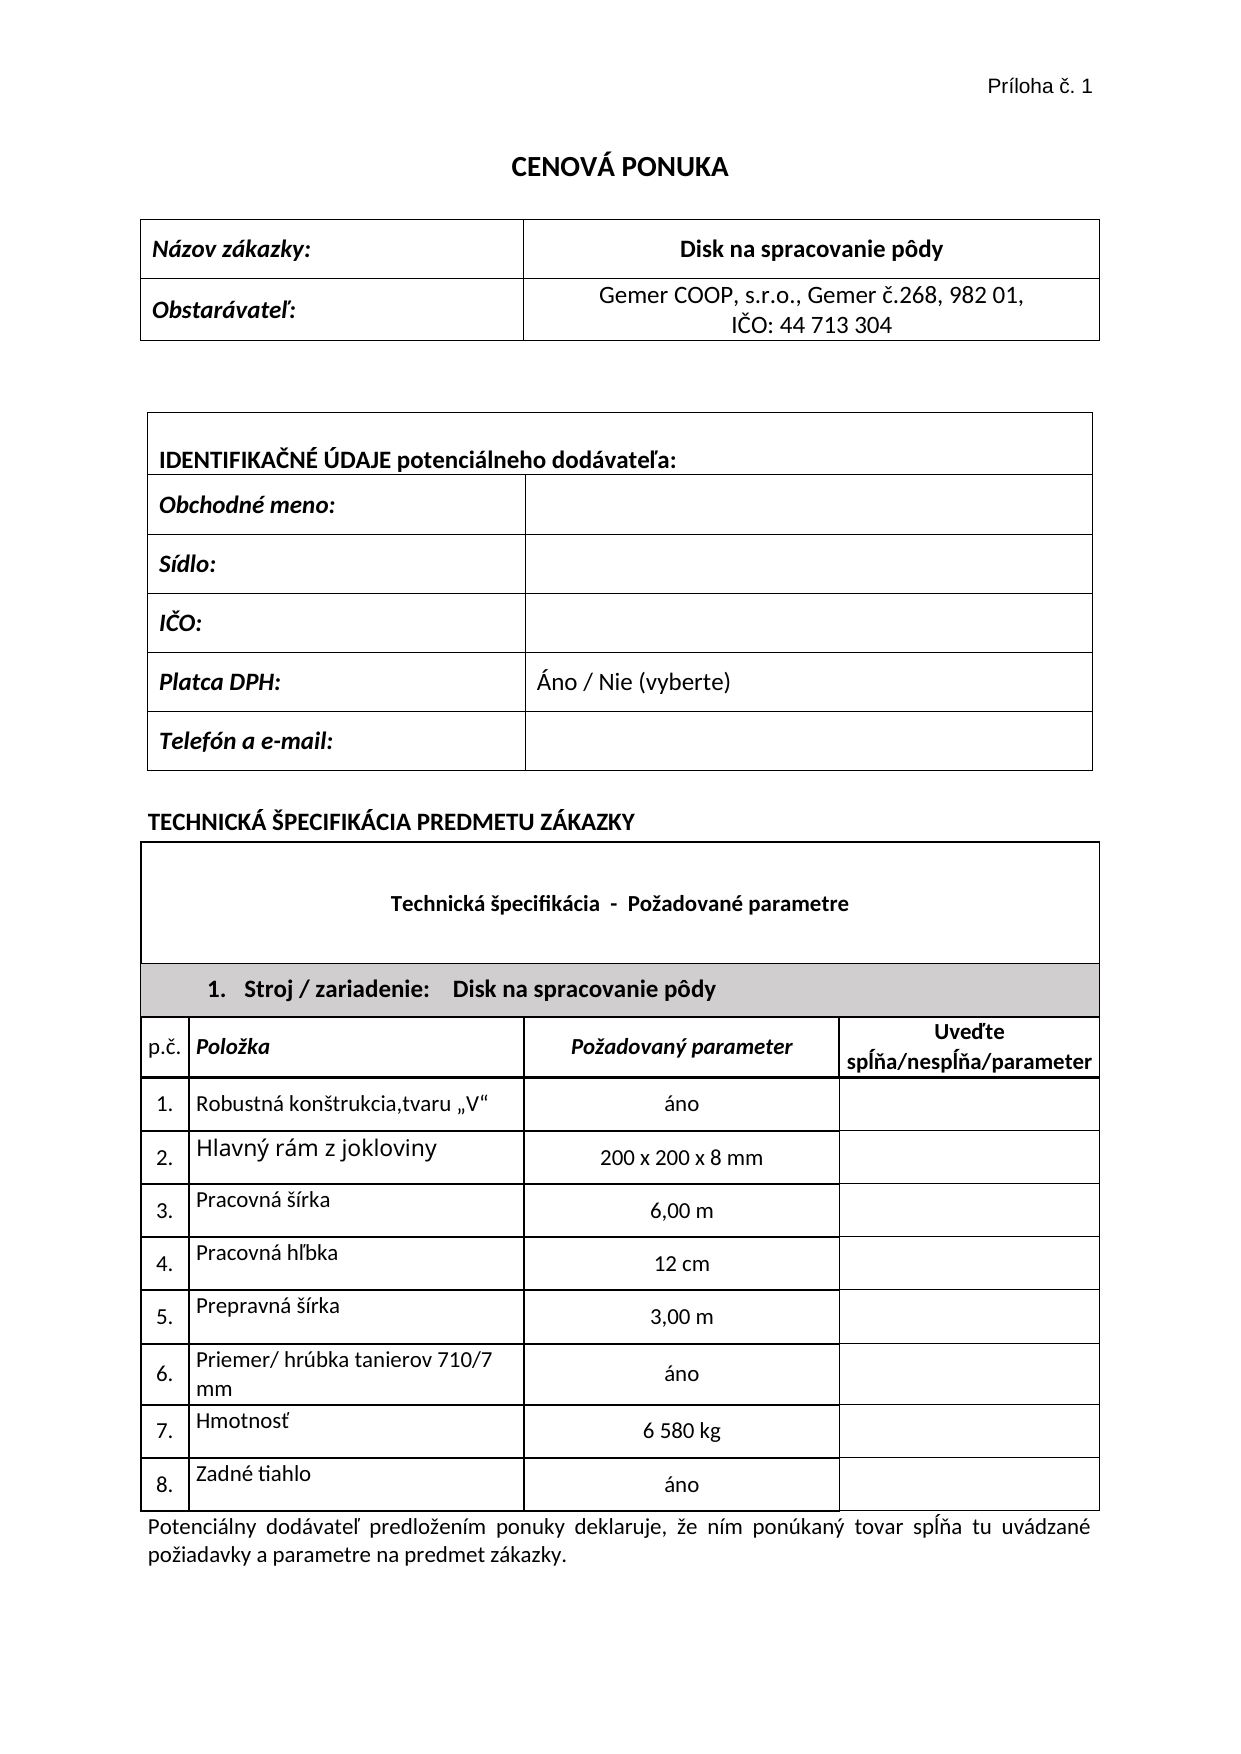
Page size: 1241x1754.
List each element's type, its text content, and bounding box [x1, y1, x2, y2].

table_cell [840, 1131, 1099, 1183]
text Potenciálny dodávateľ predložením ponuky deklaruje, že ním ponúkaný tovar spĺňa tu uvádzané požiadavky a parametre na predmet zákazky. [148, 1512, 1093, 1568]
table_cell p.č. [142, 1018, 188, 1076]
table_cell Obchodné meno: [148, 475, 525, 533]
table_header IDENTIFIKAČNÉ ÚDAJE potenciálneho dodávateľa: [148, 413, 1092, 474]
table_cell Prepravná šírka [190, 1291, 523, 1343]
table_cell Hlavný rám z jokloviny [190, 1132, 523, 1183]
table_cell Gemer COOP, s.r.o., Gemer č.268, 982 01, IČO: 44 713 304 [524, 279, 1099, 340]
table_cell [840, 1405, 1099, 1457]
table_cell Pracovná šírka [190, 1185, 523, 1236]
table_cell 4. [142, 1238, 188, 1289]
table_cell 6,00 m [525, 1185, 839, 1236]
table_cell [840, 1079, 1099, 1130]
table_cell áno [525, 1345, 839, 1404]
table_cell [526, 712, 1092, 770]
table_cell IČO: [148, 594, 525, 652]
table_cell 6 580 kg [525, 1406, 839, 1457]
table_cell Uveďte spĺňa/nespĺňa/parameter [840, 1018, 1099, 1076]
table_header Disk na spracovanie pôdy [524, 220, 1099, 278]
table_cell 3,00 m [525, 1291, 839, 1343]
table_cell Položka [190, 1018, 523, 1076]
table_cell 12 cm [525, 1238, 839, 1289]
text Technická špecifikácia predmetu zákazky [148, 806, 1093, 836]
table_cell Zadné tiahlo [190, 1459, 523, 1510]
table_cell 7. [142, 1406, 188, 1457]
table_cell Priemer/ hrúbka tanierov 710/7 mm [190, 1345, 523, 1404]
table_header Názov zákazky: [141, 220, 523, 278]
table_cell Robustná konštrukcia,tvaru „V“ [190, 1079, 523, 1130]
table_cell [526, 475, 1092, 533]
table_cell [840, 1344, 1099, 1404]
table_cell [840, 1184, 1099, 1236]
table_cell áno [525, 1079, 839, 1130]
table_cell Sídlo: [148, 535, 525, 592]
table_cell áno [525, 1459, 839, 1510]
table_cell 3. [142, 1185, 188, 1236]
table_cell Platca DPH: [148, 653, 525, 711]
table_cell 1. [142, 1079, 188, 1130]
table_cell 6. [142, 1345, 188, 1404]
table_cell Áno / Nie (vyberte) [526, 653, 1092, 711]
table_cell [526, 535, 1092, 592]
table_cell [840, 1458, 1099, 1510]
table_cell Hmotnosť [190, 1406, 523, 1457]
table_cell 2. [142, 1132, 188, 1183]
table_cell 8. [142, 1459, 188, 1510]
table_cell 5. [142, 1291, 188, 1343]
table_cell Pracovná hľbka [190, 1238, 523, 1289]
table_cell Telefón a e-mail: [148, 712, 525, 770]
table_cell [840, 1237, 1099, 1289]
table_cell 200 x 200 x 8 mm [525, 1132, 839, 1183]
table_cell [526, 594, 1092, 652]
table_header Technická špecifikácia - Požadované parametre [142, 843, 1099, 963]
table_cell [840, 1290, 1099, 1343]
table_cell Požadovaný parameter [525, 1018, 838, 1076]
table_cell Stroj / zariadenie: Disk na spracovanie pôdy [141, 964, 1099, 1016]
table_cell Obstarávateľ: [141, 279, 523, 340]
text Cenová ponuka [148, 148, 1093, 183]
